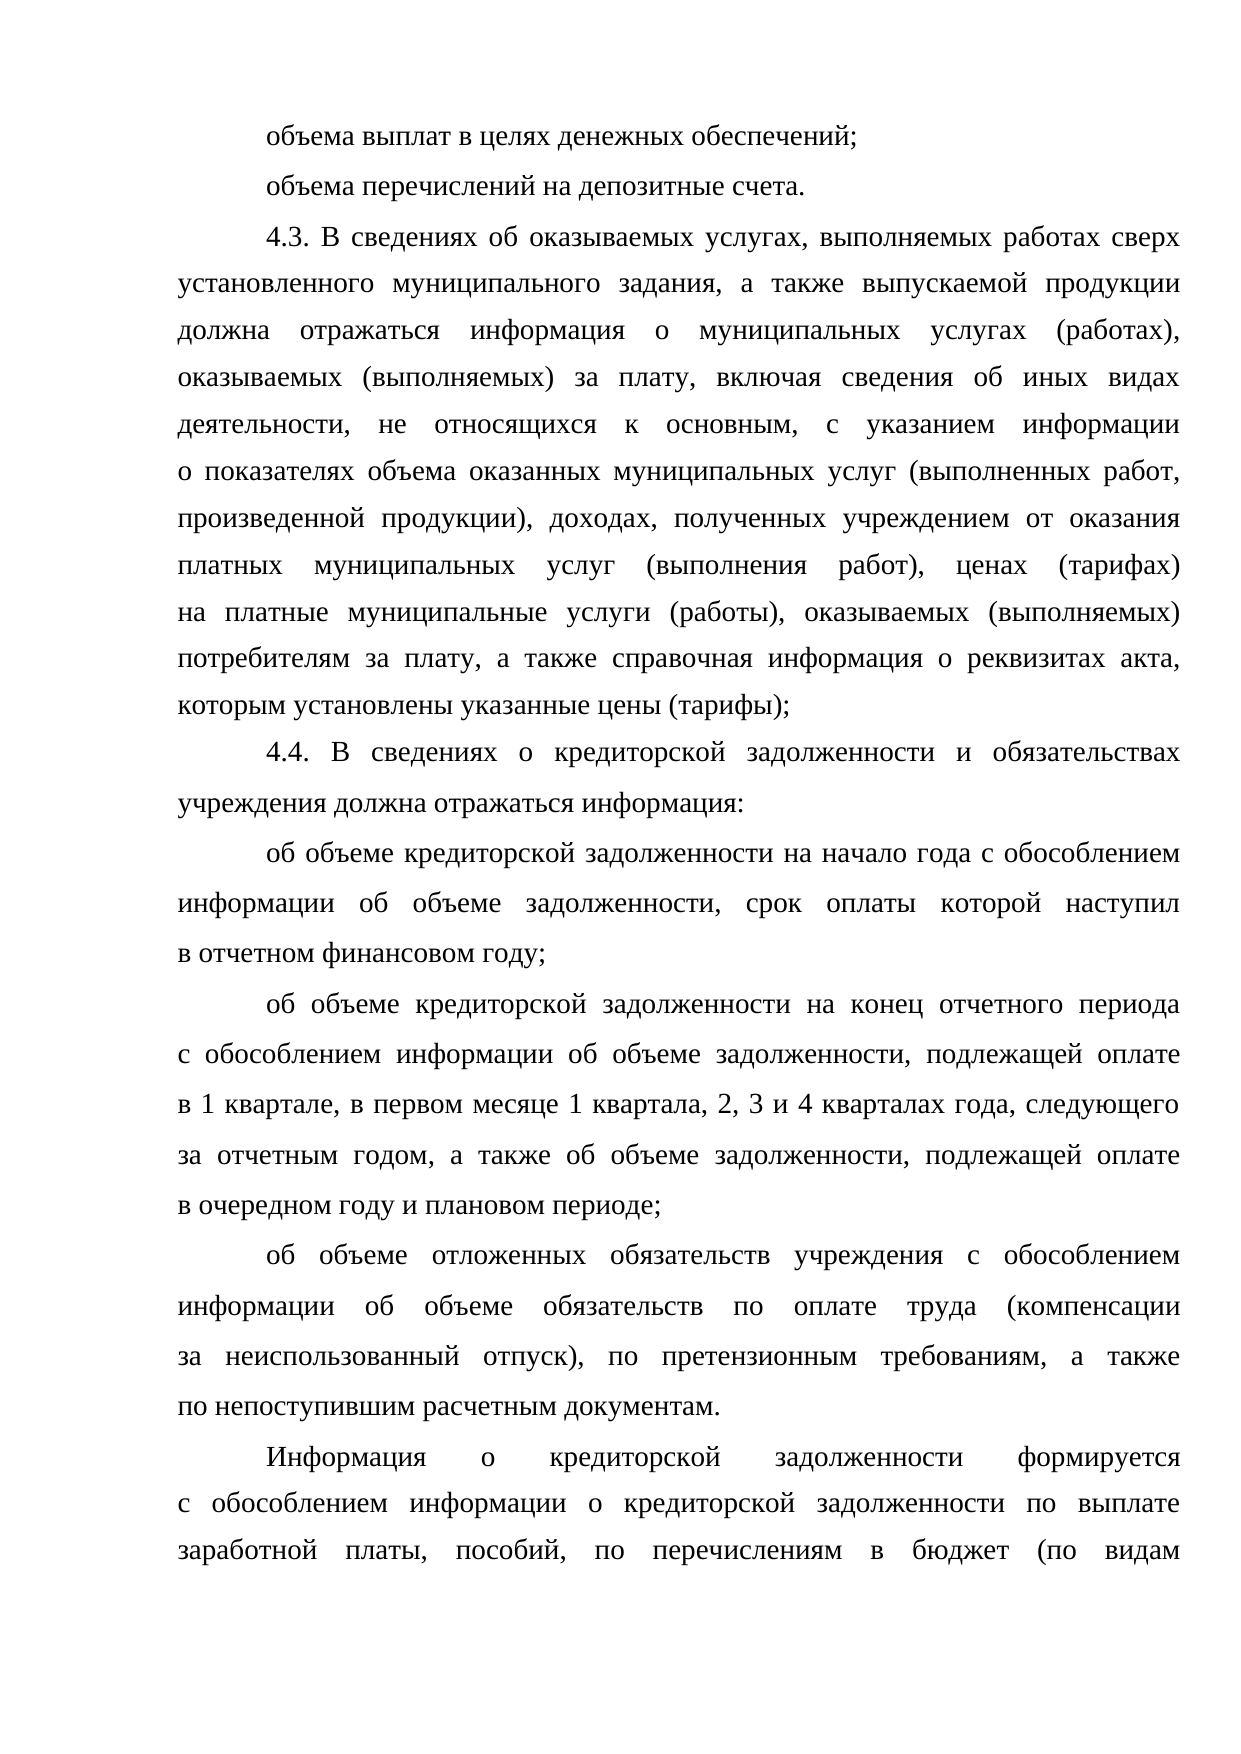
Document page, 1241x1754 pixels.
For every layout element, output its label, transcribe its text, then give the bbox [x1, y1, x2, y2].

text 4.4. В сведениях о кредиторской задолженности и обязательствах учреждения должна отражаться информация: [177, 734, 1181, 818]
text объема перечислений на депозитные счета. [177, 168, 1181, 202]
text 4.3. В сведениях об оказываемых услугах, выполняемых работах сверх установленного муниципального задания, а также выпускаемой продукции должна отражаться информация о муниципальных услугах (работах), оказываемых (выполняемых) за плату, включая сведения об иных видах деятельности, не относящихся к основным, с указанием информации о показателях объема оказанных муниципальных услуг (выполненных работ, произведенной продукции), доходах, полученных учреждением от оказания платных муниципальных услуг (выполнения работ), ценах (тарифах) на платные муниципальные услуги (работы), оказываемых (выполняемых) потребителям за плату, а также справочная информация о реквизитах акта, которым установлены указанные цены (тарифы); [177, 219, 1181, 721]
text об объеме кредиторской задолженности на начало года с обособлением информации об объеме задолженности, срок оплаты которой наступил в отчетном финансовом году; [177, 835, 1181, 969]
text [177, 1439, 1181, 1566]
text об объеме кредиторской задолженности на конец отчетного периода с обособлением информации об объеме задолженности, подлежащей оплате в 1 квартале, в первом месяце 1 квартала, 2, 3 и 4 кварталах года, следующего за отчетным годом, а также об объеме задолженности, подлежащей оплате в очередном году и плановом периоде; [177, 986, 1181, 1221]
text об объеме отложенных обязательств учреждения с обособлением информации об объеме обязательств по оплате труда (компенсации за неиспользованный отпуск), по претензионным требованиям, а также по непоступившим расчетным документам. [177, 1237, 1181, 1422]
text объема выплат в целях денежных обеспечений; [177, 118, 1181, 152]
